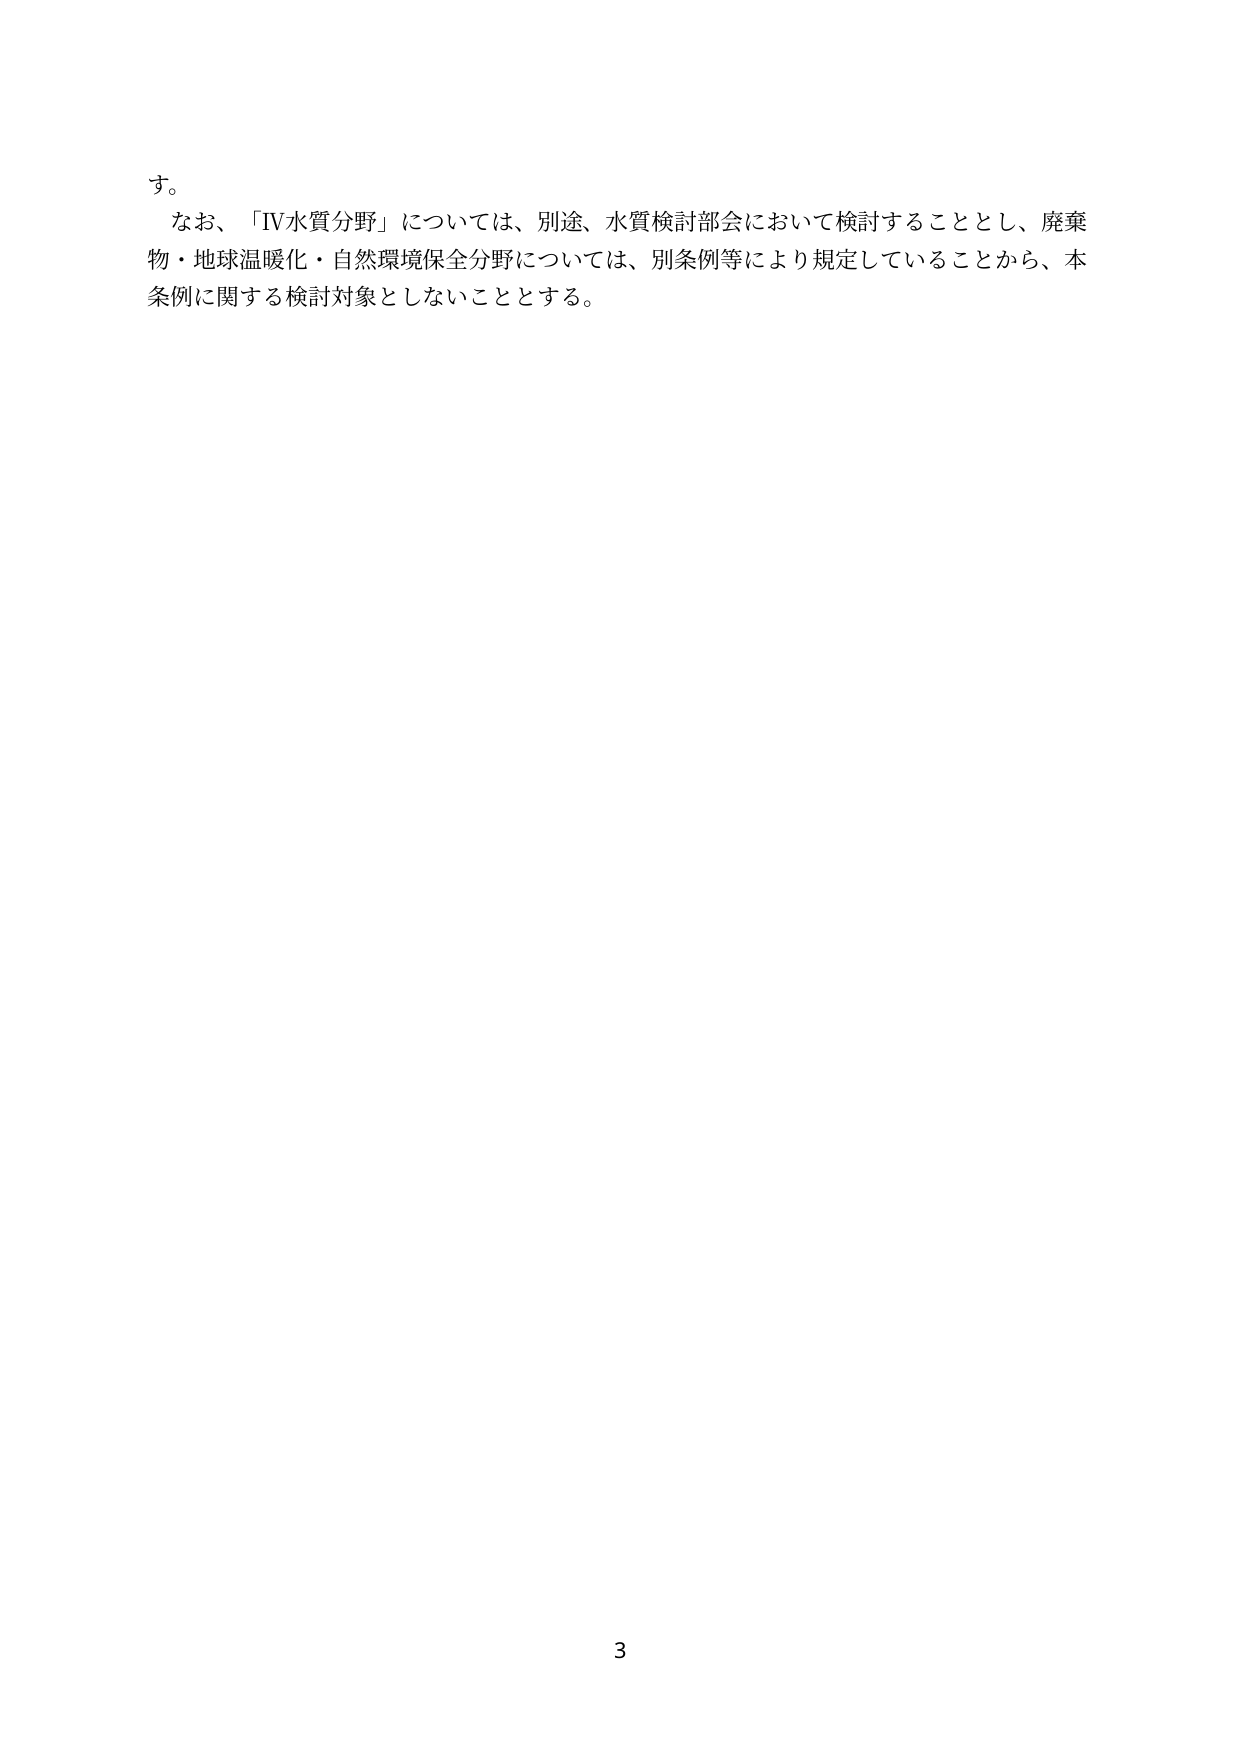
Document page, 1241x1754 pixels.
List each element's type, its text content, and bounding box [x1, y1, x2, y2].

text なお、「Ⅳ水質分野」については、別途、水質検討部会において検討することとし、廃棄物・地球温暖化・自然環境保全分野については、別条例等により規定していることから、本条例に関する検討対象としないこととする。 [148, 202, 1092, 314]
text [148, 164, 1092, 202]
